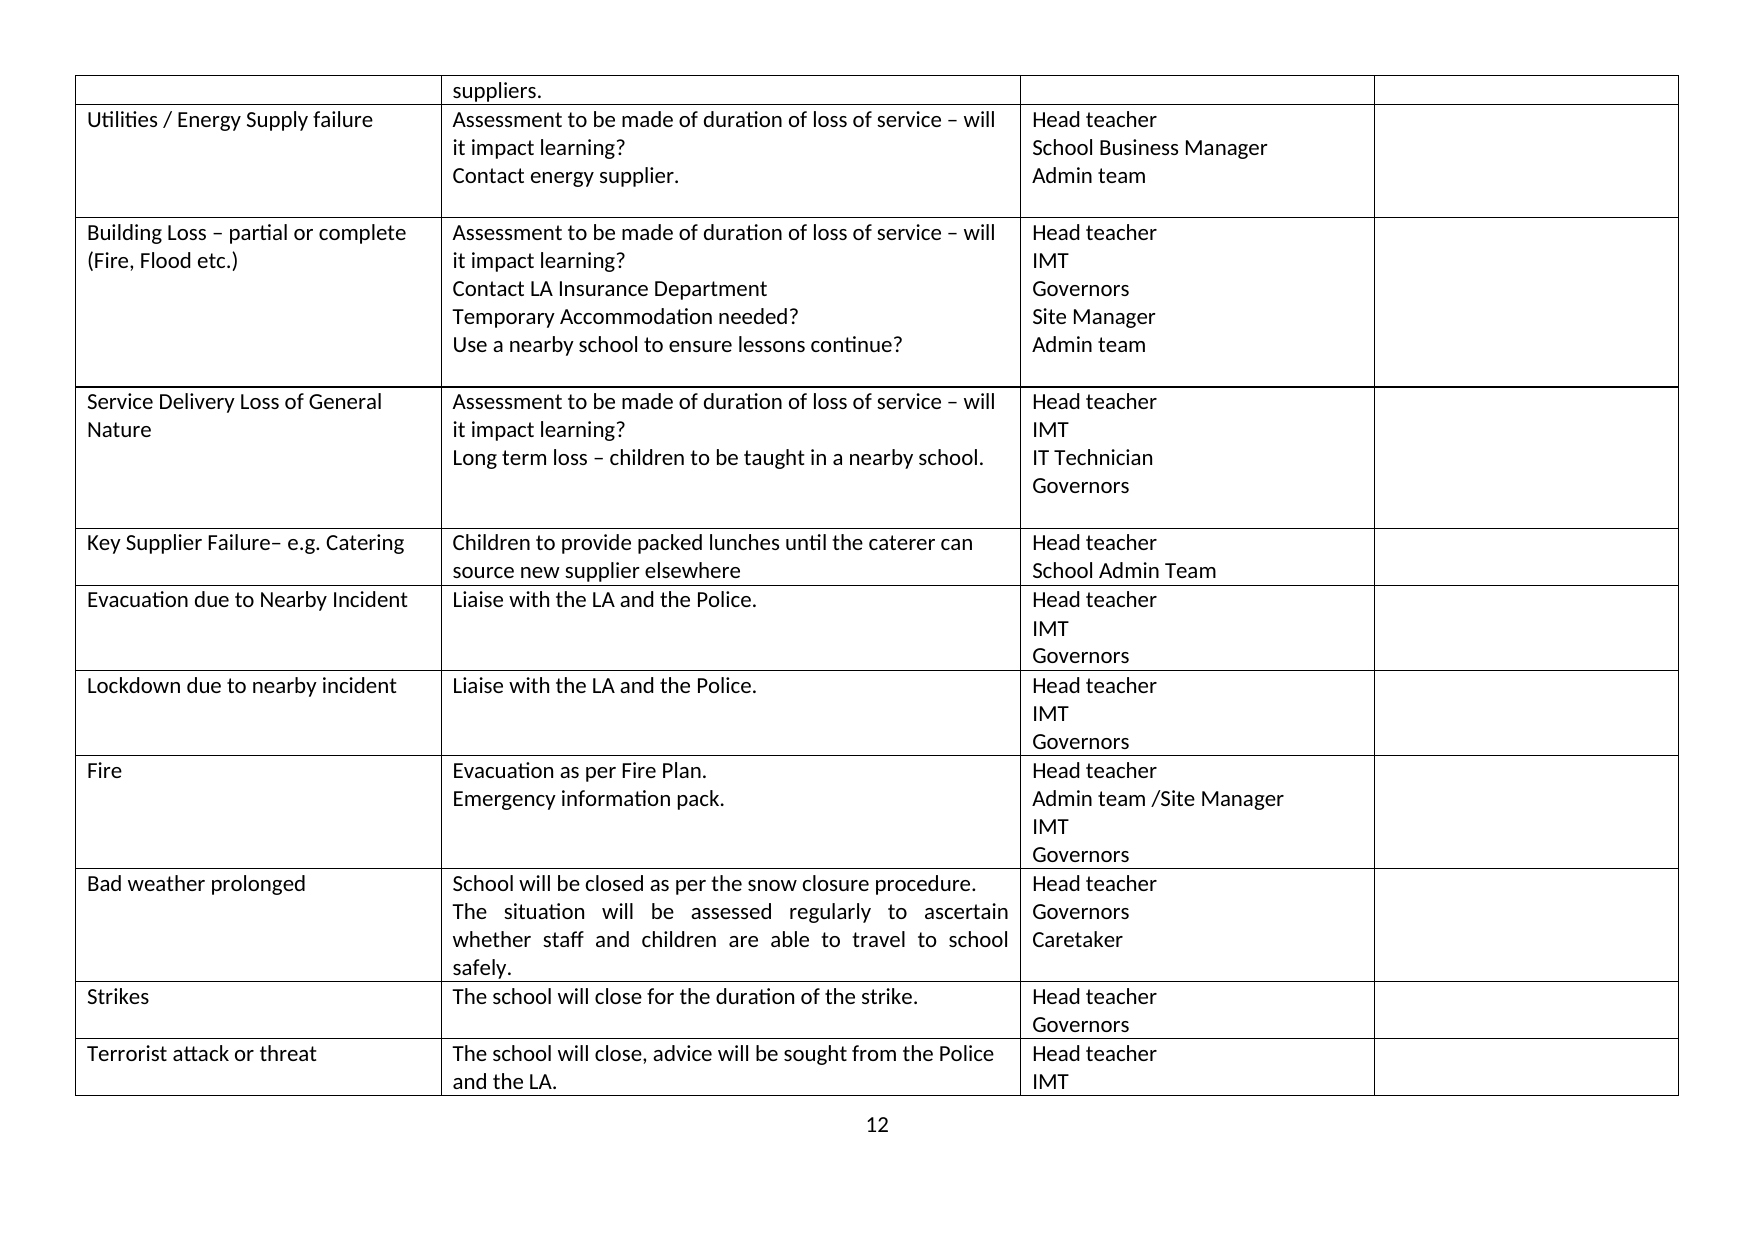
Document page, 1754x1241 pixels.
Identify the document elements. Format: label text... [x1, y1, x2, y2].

table_cell Bad weather prolonged [76, 869, 441, 981]
table_cell [1375, 982, 1678, 1038]
table_cell Head teacher Admin team /Site Manager IMT Governors [1021, 756, 1374, 868]
table_cell Children to provide packed lunches until the caterer can source new supplier elsewhere [442, 529, 1020, 584]
table_cell Head teacher Governors Caretaker [1021, 869, 1374, 981]
table_cell [1375, 388, 1678, 527]
table_cell Building Loss – partial or complete (Fire, Flood etc.) [76, 218, 441, 386]
table_cell Assessment to be made of duration of loss of service – will it impact learning? Contact energy supplier. [442, 105, 1020, 217]
table_cell Utilities / Energy Supply failure [76, 105, 441, 217]
table_cell [1375, 1039, 1678, 1095]
table_cell Liaise with the LA and the Police. [442, 586, 1020, 670]
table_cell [442, 76, 1020, 104]
table_cell [1375, 869, 1678, 981]
table_cell [1375, 756, 1678, 868]
table_cell [1375, 586, 1678, 670]
table_cell Head teacher IMT Governors Site Manager Admin team [1021, 218, 1374, 386]
table_cell Service Delivery Loss of General Nature [76, 388, 441, 527]
table_cell Liaise with the LA and the Police. [442, 671, 1020, 755]
table_cell Head teacher IMT IT Technician Governors [1021, 388, 1374, 527]
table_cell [1021, 76, 1374, 104]
table_cell [1375, 218, 1678, 386]
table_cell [442, 1039, 1020, 1095]
table_cell Head teacher Governors [1021, 982, 1374, 1038]
table_cell Head teacher IMT Governors [1021, 586, 1374, 670]
table_cell Evacuation due to Nearby Incident [76, 586, 441, 670]
table_cell Fire [76, 756, 441, 868]
table_cell School will be closed as per the snow closure procedure. The situation will be assessed regularly to ascertain whether staff and children are able to travel to school safely. [442, 869, 1020, 981]
table_cell The school will close for the duration of the strike. [442, 982, 1020, 1038]
table_cell [1375, 529, 1678, 584]
table_cell Lockdown due to nearby incident [76, 671, 441, 755]
table_cell Strikes [76, 982, 441, 1038]
table_cell [1375, 76, 1678, 104]
table_cell Head teacher School Business Manager Admin team [1021, 105, 1374, 217]
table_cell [76, 1039, 441, 1095]
table_cell [1375, 671, 1678, 755]
table_cell Head teacher School Admin Team [1021, 529, 1374, 584]
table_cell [76, 76, 441, 104]
table_cell Key Supplier Failure– e.g. Catering [76, 529, 441, 584]
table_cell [1021, 1039, 1374, 1095]
table_cell Head teacher IMT Governors [1021, 671, 1374, 755]
table_cell [1375, 105, 1678, 217]
table_cell Evacuation as per Fire Plan. Emergency information pack. [442, 756, 1020, 868]
table_cell Assessment to be made of duration of loss of service – will it impact learning? Long term loss – children to be taught in a nearby school. [442, 388, 1020, 527]
table_cell Assessment to be made of duration of loss of service – will it impact learning? Contact LA Insurance Department Temporary Accommodation needed? Use a nearby school to ensure lessons continue? [442, 218, 1020, 386]
